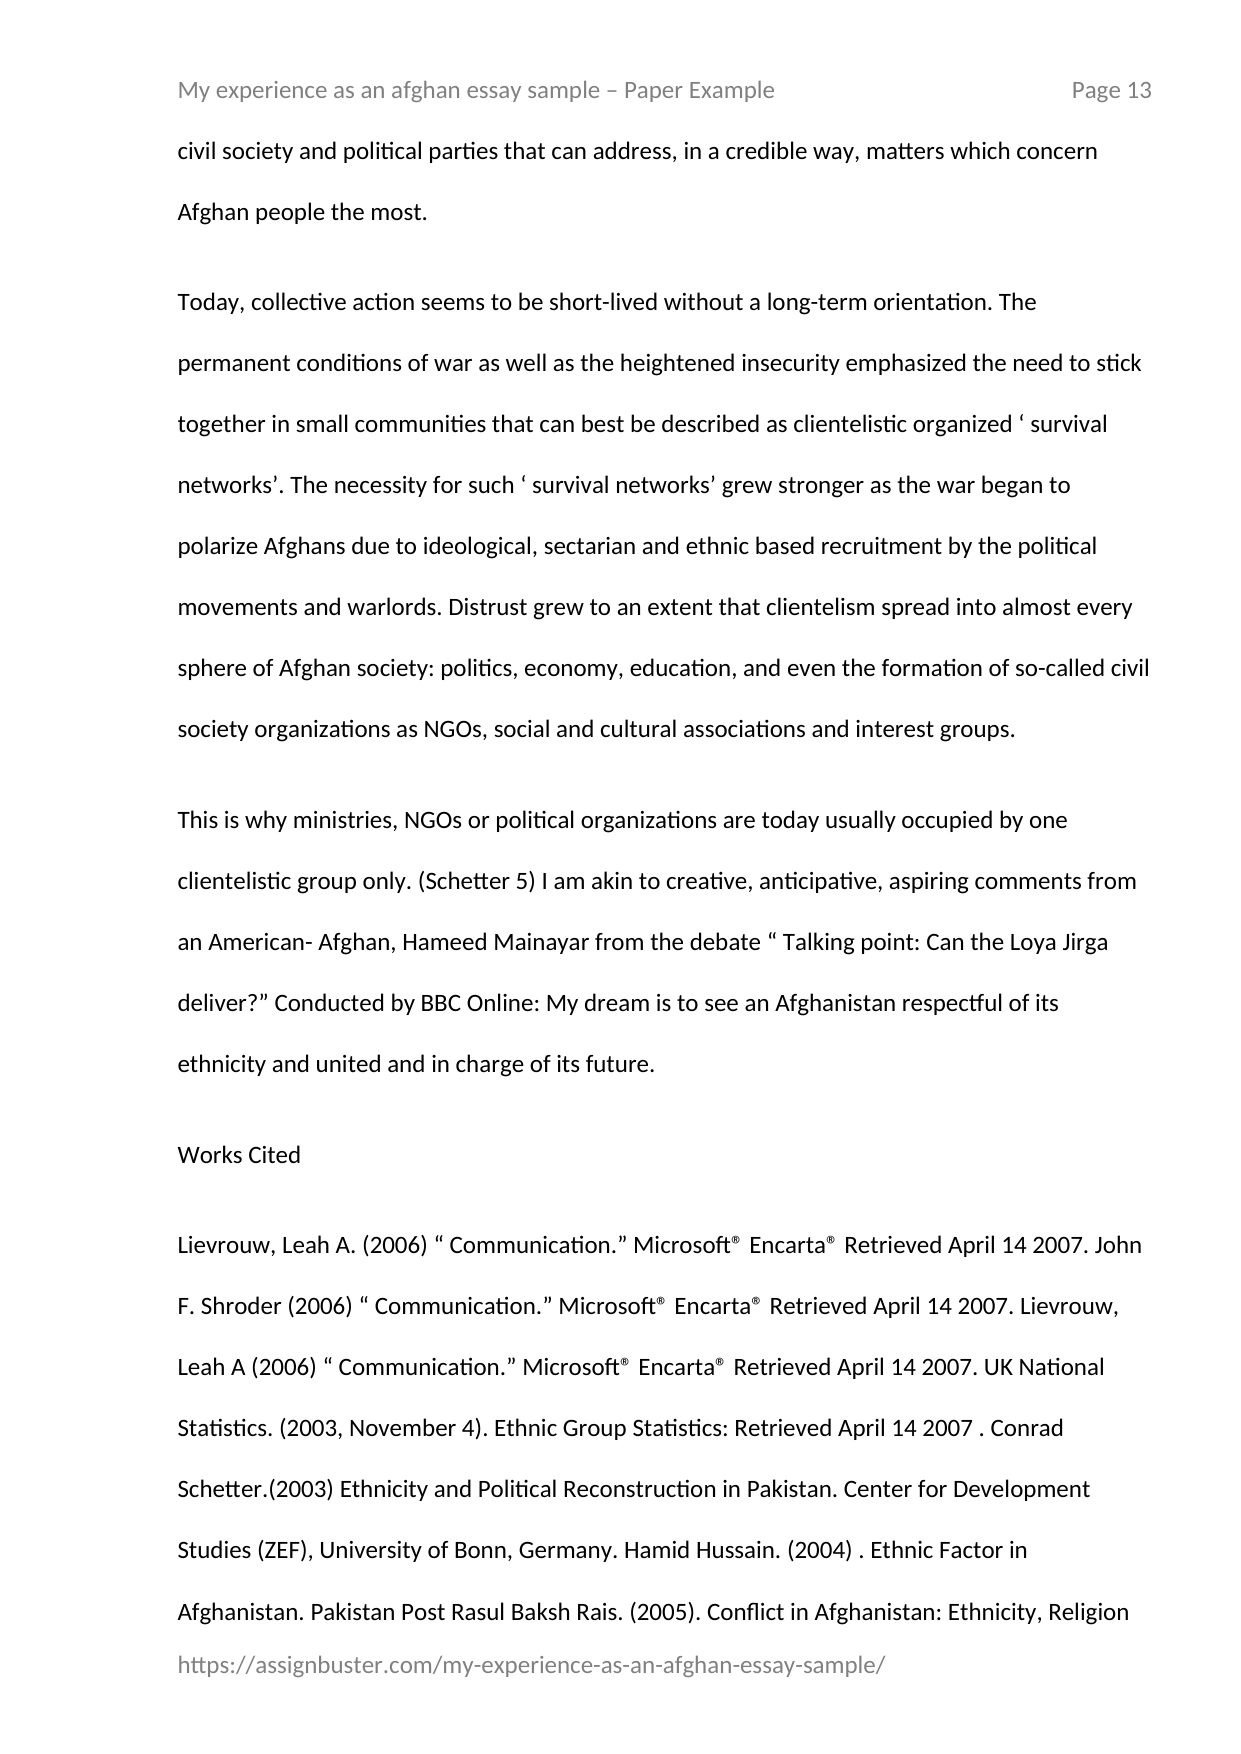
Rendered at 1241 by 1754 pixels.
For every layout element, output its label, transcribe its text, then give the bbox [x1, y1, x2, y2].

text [177, 1229, 1152, 1626]
text Today, collective action seems to be short-lived without a long-term orientation. The permanent conditions of war as well as the heightened insecurity emphasized the need to stick together in small communities that can best be described as clientelistic organized ‘ survival networks’. The necessity for such ‘ survival networks’ grew stronger as the war began to polarize Afghans due to ideological, sectarian and ethnic based recruitment by the political movements and warlords. Distrust grew to an extent that clientelism spread into almost every sphere of Afghan society: politics, economy, education, and even the formation of so-called civil society organizations as NGOs, social and cultural associations and interest groups. [177, 286, 1152, 744]
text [177, 135, 1152, 226]
text Works Cited [177, 1139, 1152, 1169]
text This is why ministries, NGOs or political organizations are today usually occupied by one clientelistic group only. (Schetter 5) I am akin to creative, anticipative, aspiring comments from an American- Afghan, Hameed Mainayar from the debate “ Talking point: Can the Loya Jirga deliver?” Conducted by BBC Online: My dream is to see an Afghanistan respectful of its ethnicity and united and in charge of its future. [177, 804, 1152, 1079]
